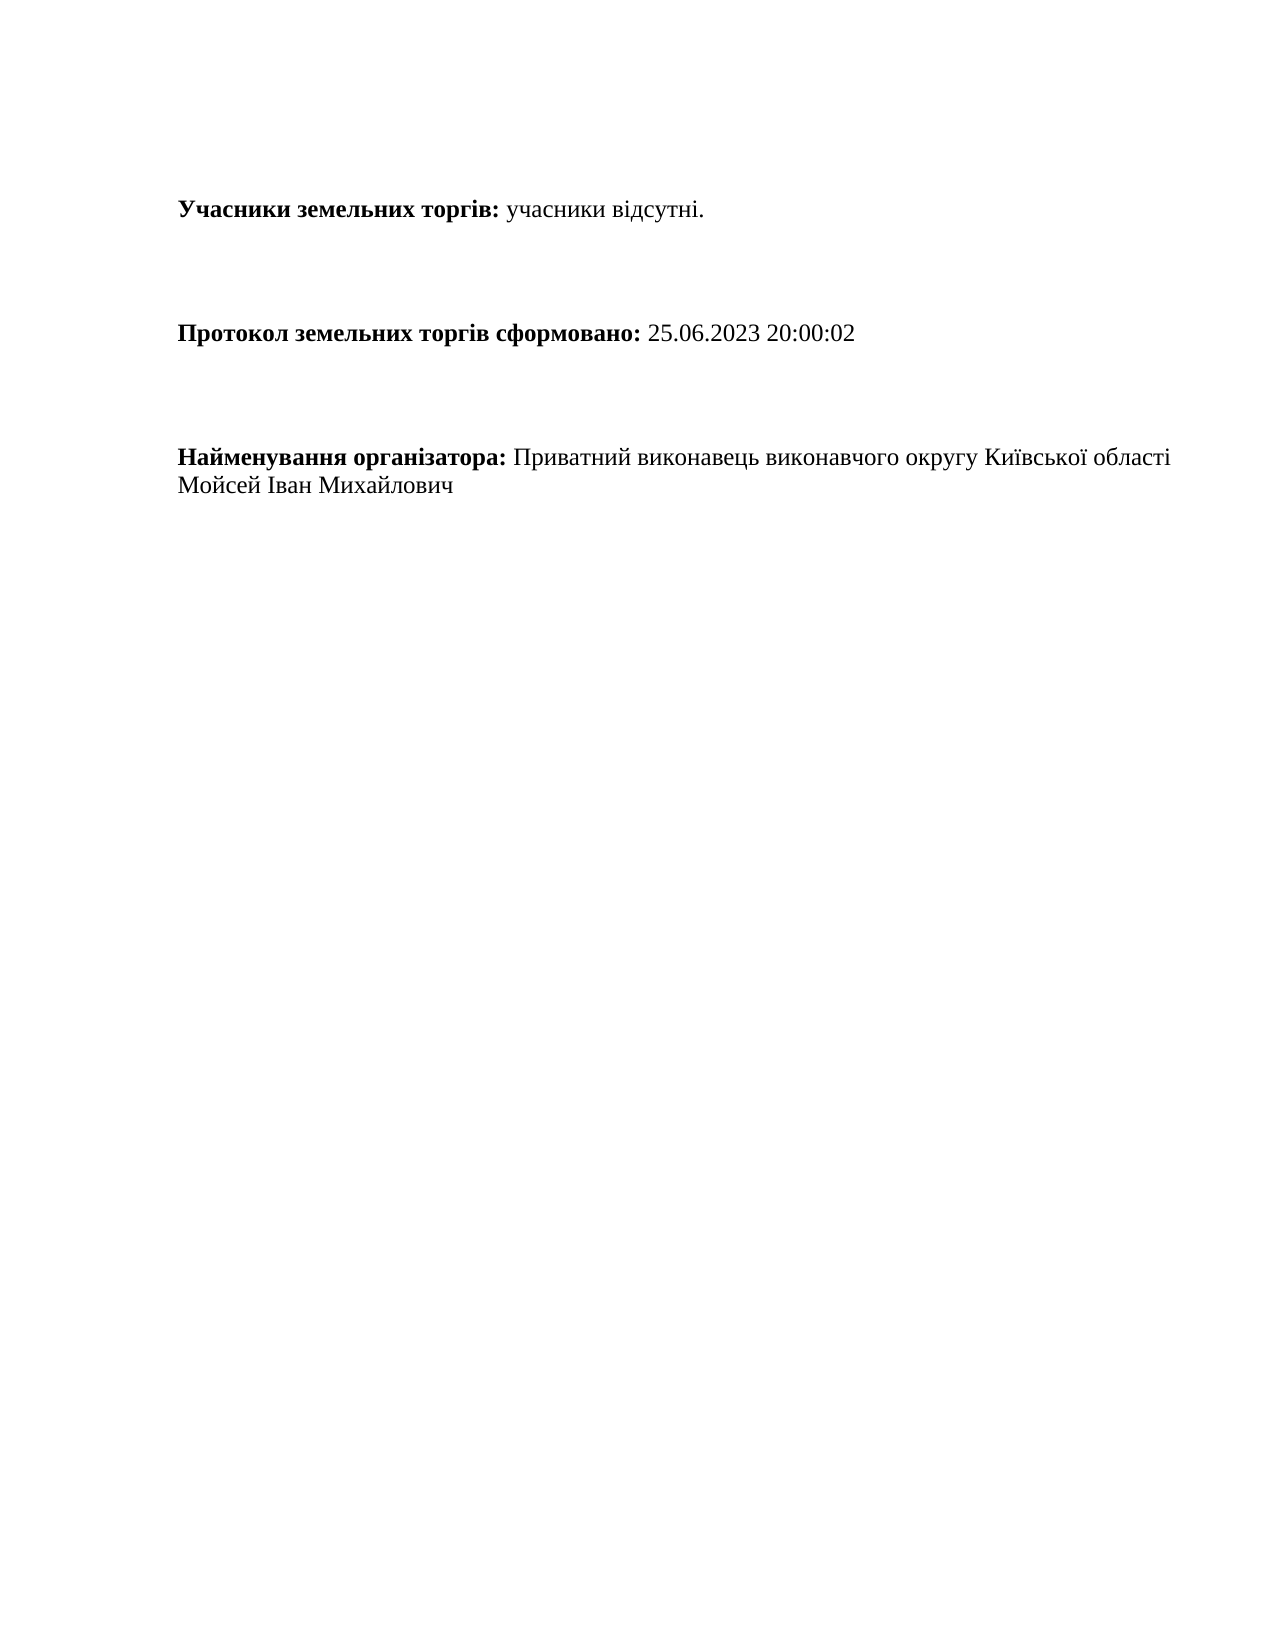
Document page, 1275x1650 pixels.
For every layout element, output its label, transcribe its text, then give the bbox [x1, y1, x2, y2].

text Протокол земельних торгів сформовано: 25.06.2023 20:00:02 [177, 318, 1186, 347]
text Учасники земельних торгів: учасники відсутні. [177, 194, 1186, 223]
text Найменування організатора: Приватний виконавець виконавчого округу Київської області Мойсей Іван Михайлович [177, 442, 1186, 499]
